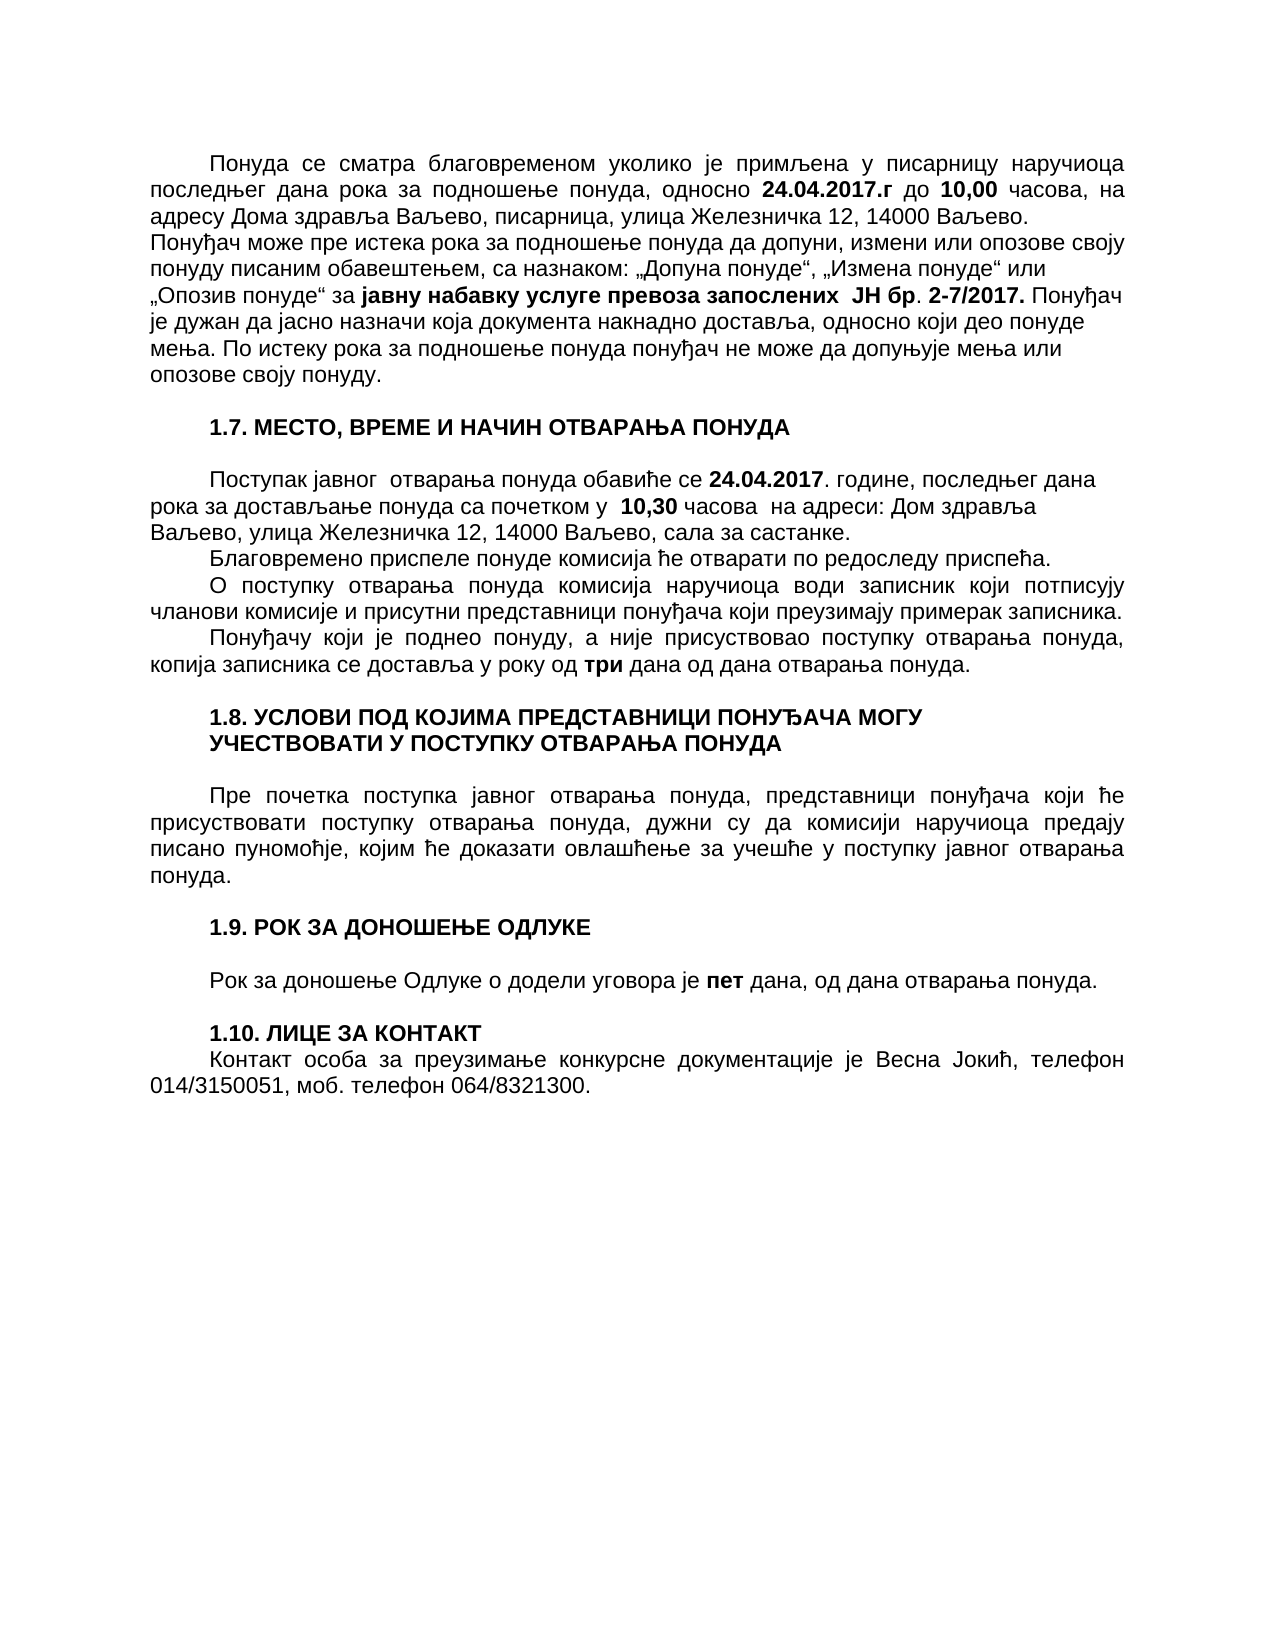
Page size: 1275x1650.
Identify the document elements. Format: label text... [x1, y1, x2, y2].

text Понуђачу који је поднео понуду, а није присуствовао поступку отварања понуда, копија записника се доставља у року од три дана од дана отварања понуда. [150, 624, 1125, 677]
text Контакт особа за преузимање конкурсне документације је Весна Јокић, телефон 014/3150051, моб. телефон 064/8321300. [150, 1046, 1125, 1099]
text Пре почетка поступка јавног отварања понуда, представници понуђача који ће присуствовати поступку отварања понуда, дужни су да комисији наручиоца предају писано пуномоћје, којим ће доказати овлашћење за учешће у поступку јавног отварања понуда. [150, 782, 1125, 888]
text Поступак јавног отварања понуда обавиће се 24.04.2017. године, последњeг дана рока за достављање понуда са почетком у 10,30 часова на адреси: Дом здравља Ваљево, улица Железничка 12, 14000 Ваљево, сала за састанке. [150, 466, 1125, 545]
text 1.7. МЕСТО, ВРЕМЕ И НАЧИН ОТВАРАЊА ПОНУДА [209, 413, 1125, 440]
text Рок за доношење Одлуке о додели уговора је пет дана, од дана отварања понуда. [150, 967, 1125, 993]
text 1.10. ЛИЦЕ ЗА КОНТАКТ [209, 1020, 1125, 1046]
text 1.8. УСЛОВИ ПОД КОЈИМА ПРЕДСТАВНИЦИ ПОНУЂАЧА МОГУ [209, 703, 1125, 730]
text Понуда се сматра благовременом уколико је примљена у писарницу наручиоца последњег дана рока за подношење понуда, односно 24.04.2017.г до 10,00 часова, на адресу Дома здравља Ваљево, писарница, улица Железничка 12, 14000 Ваљево. [150, 150, 1125, 229]
text УЧЕСТВОВАТИ У ПОСТУПКУ ОТВАРАЊА ПОНУДА [209, 730, 1125, 756]
text Понуђач може пре истека рока за подношење понуда да допуни, измени или опозове своју понуду писаним обавештењем, са назнаком: „Допуна понуде“, „Измена понуде“ или „Опозив понуде“ за јавну набавку услуге превоза запослених ЈН бр. 2-7/2017. Понуђач је дужан да јасно назначи која документа накнадно доставља, односно који део понуде мења. По истеку рока за подношење понуда понуђач не може да допуњује мења или опозове своју понуду. [150, 229, 1125, 387]
text Благовремено приспеле понуде комисија ће отварати по редоследу приспећа. [150, 545, 1125, 572]
text О поступку отварања понуда комисија наручиоца води записник који потписују чланови комисије и присутни представници понуђача који преузимају примерак записника. [150, 572, 1125, 624]
text 1.9. РОК ЗА ДОНОШЕЊЕ ОДЛУКЕ [209, 914, 1125, 941]
